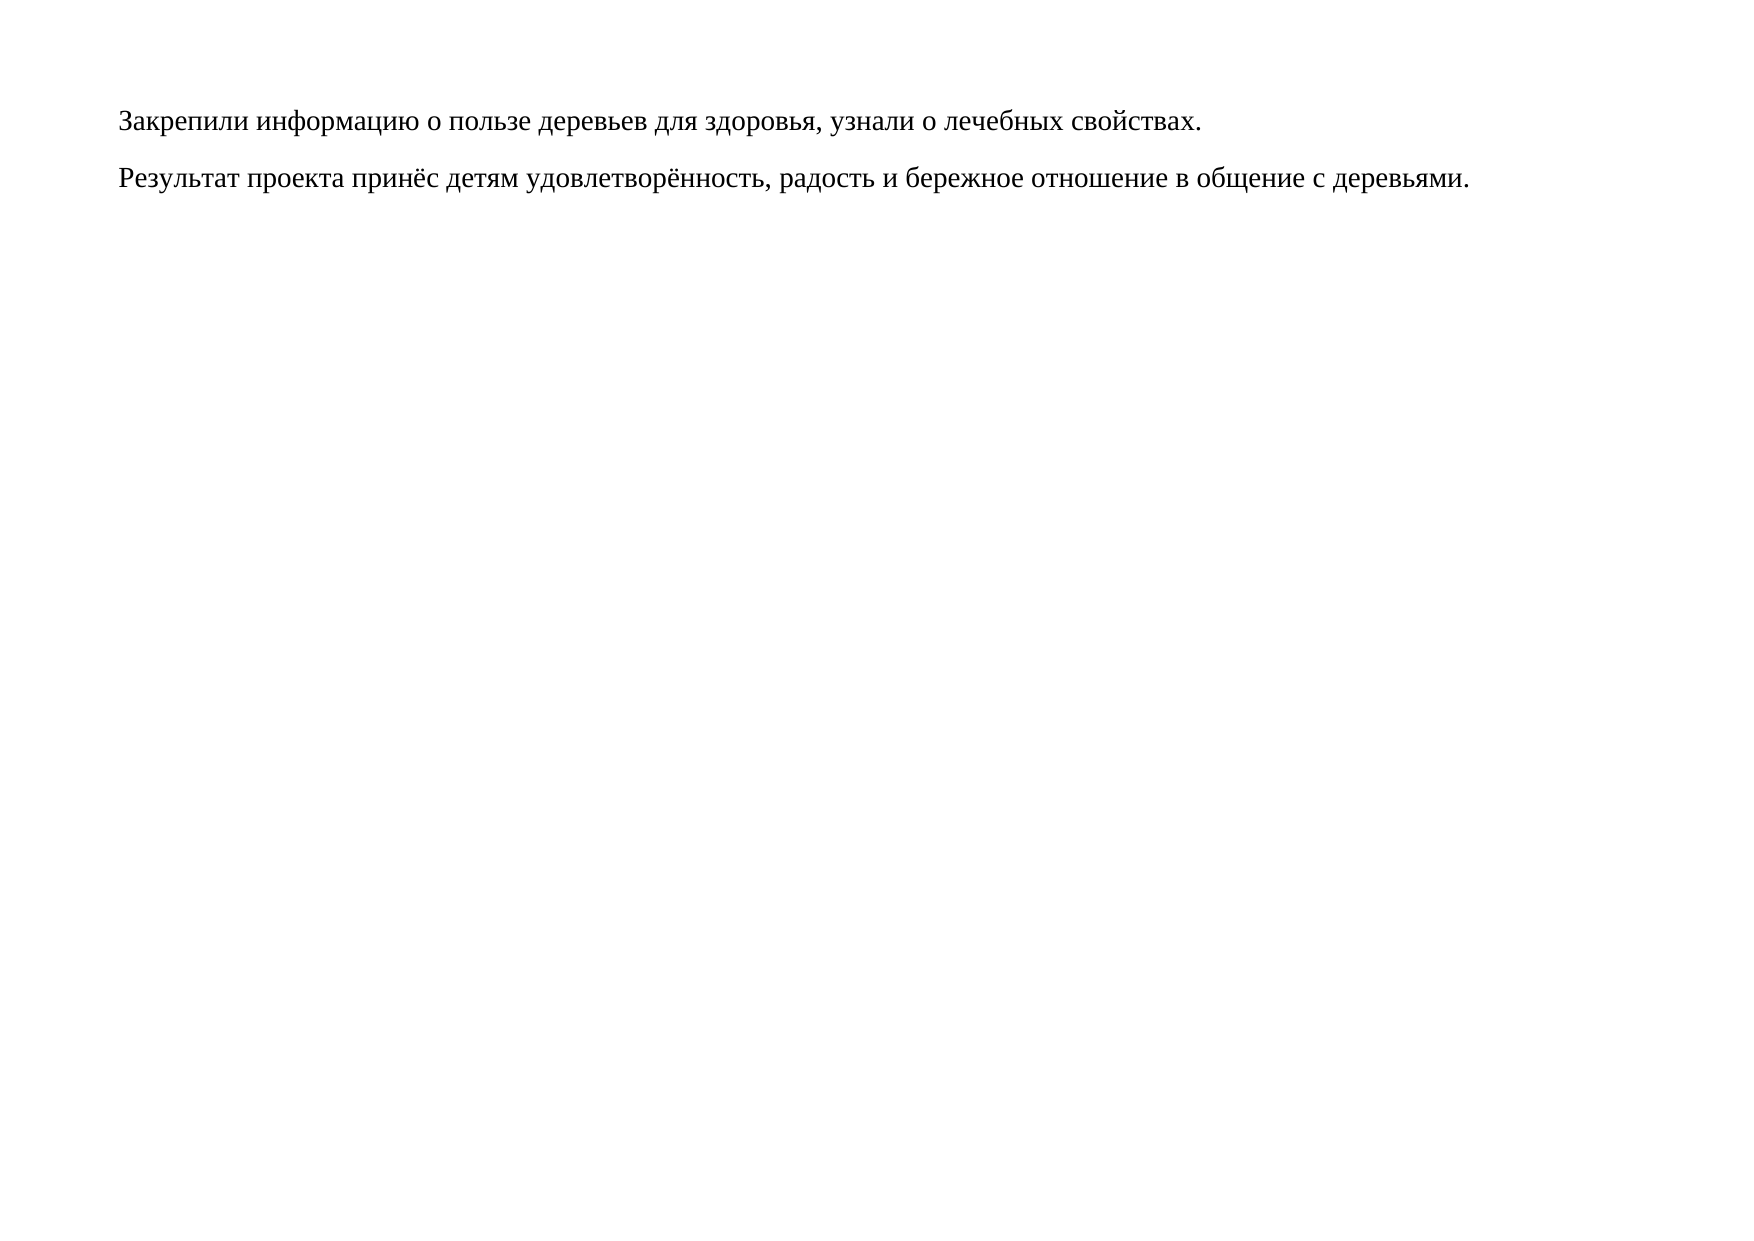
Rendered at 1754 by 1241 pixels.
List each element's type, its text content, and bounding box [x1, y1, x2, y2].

text Закрепили информацию о пользе деревьев для здоровья, узнали о лечебных свойствах. [118, 103, 1636, 137]
text Результат проекта принёс детям удовлетворённость, радость и бережное отношение в общение с деревьями. [118, 160, 1636, 194]
